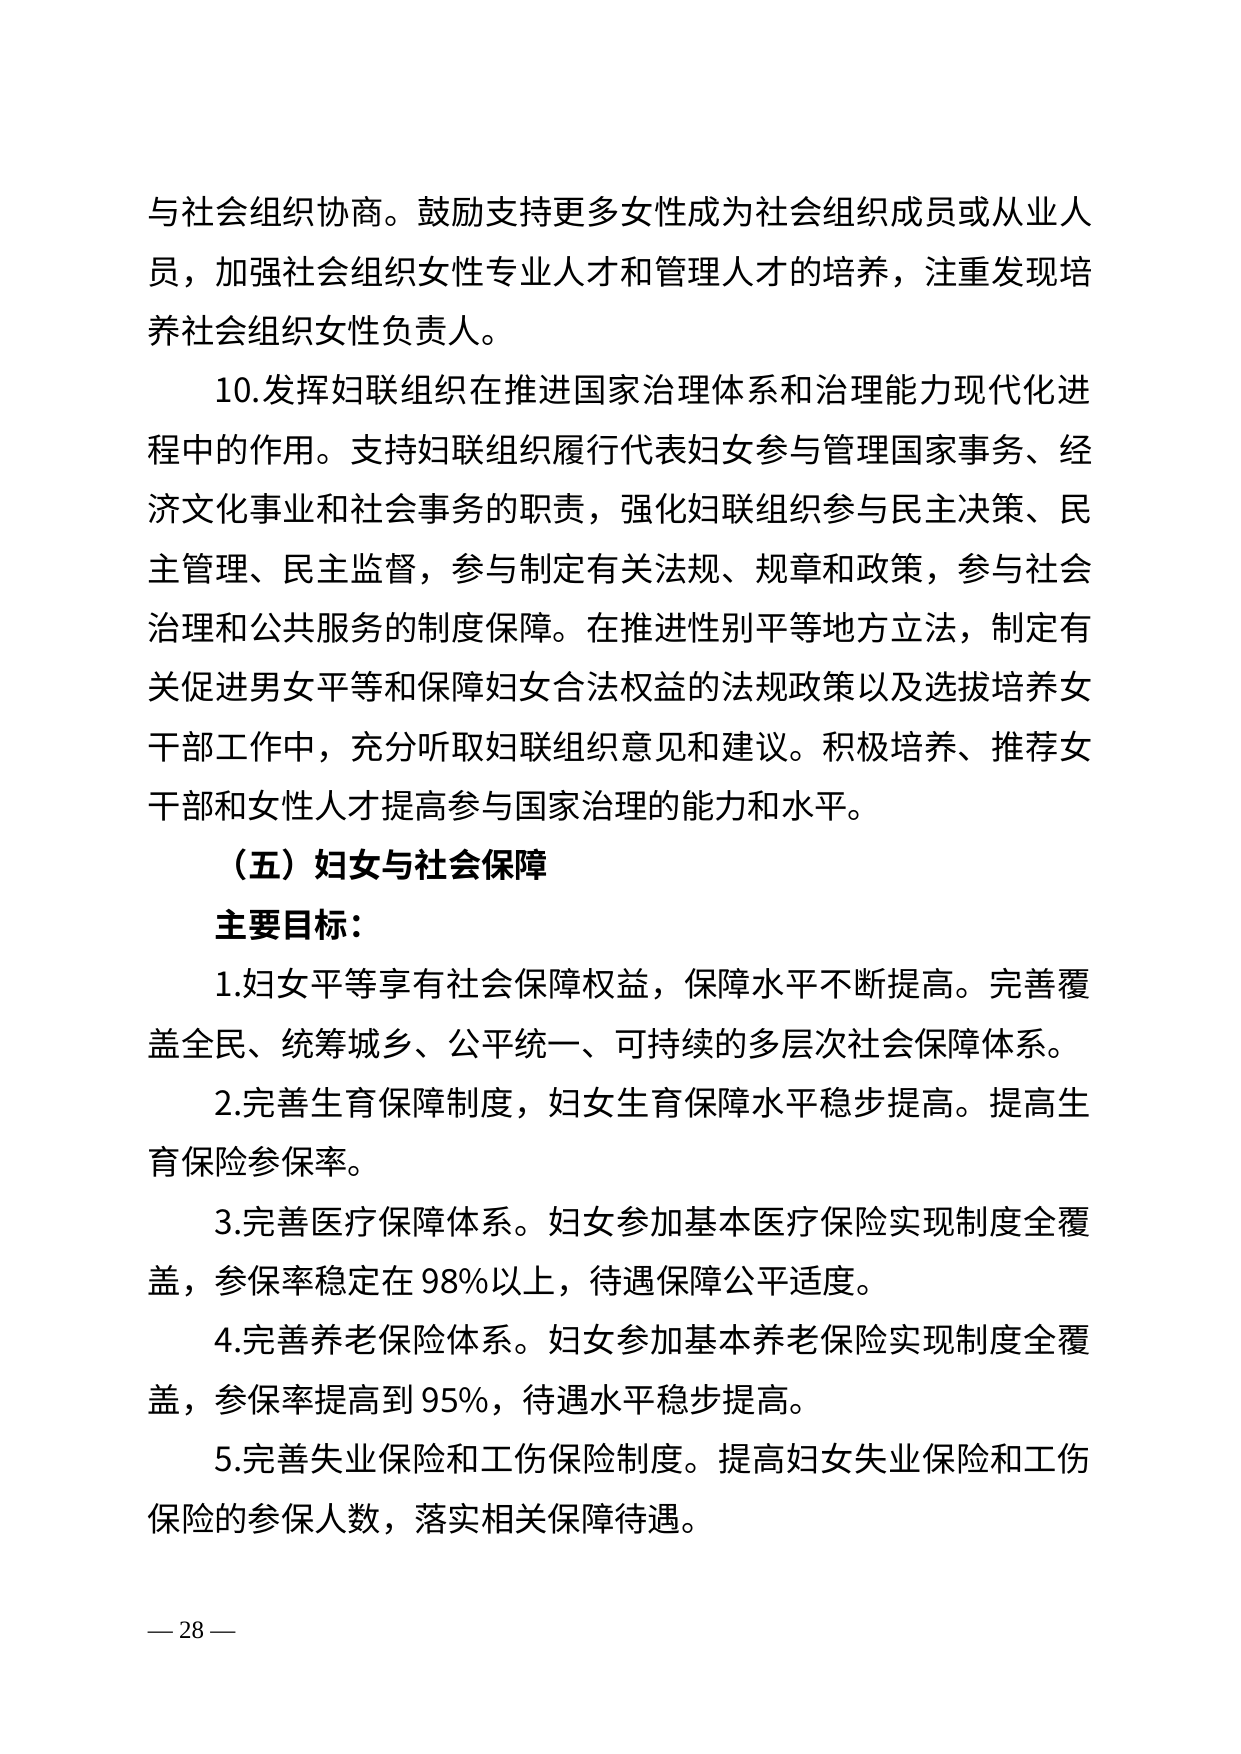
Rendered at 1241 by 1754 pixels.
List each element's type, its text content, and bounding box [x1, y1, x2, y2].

text 10.发挥妇联组织在推进国家治理体系和治理能力现代化进程中的作用。支持妇联组织履行代表妇女参与管理国家事务、经济文化事业和社会事务的职责，强化妇联组织参与民主决策、民主管理、民主监督，参与制定有关法规、规章和政策，参与社会治理和公共服务的制度保障。在推进性别平等地方立法，制定有关促进男女平等和保障妇女合法权益的法规政策以及选拔培养女干部工作中，充分听取妇联组织意见和建议。积极培养、推荐女干部和女性人才提高参与国家治理的能力和水平。 [148, 355, 1093, 830]
text 3.完善医疗保障体系。妇女参加基本医疗保险实现制度全覆盖，参保率稳定在98%以上，待遇保障公平适度。 [148, 1187, 1093, 1305]
text 1.妇女平等享有社会保障权益，保障水平不断提高。完善覆盖全民、统筹城乡、公平统一、可持续的多层次社会保障体系。 [148, 949, 1093, 1068]
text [148, 177, 1093, 355]
text 2.完善生育保障制度，妇女生育保障水平稳步提高。提高生育保险参保率。 [148, 1068, 1093, 1187]
text 主要目标： [148, 890, 1093, 949]
text （五）妇女与社会保障 [148, 830, 1093, 890]
text 4.完善养老保险体系。妇女参加基本养老保险实现制度全覆盖，参保率提高到95%，待遇水平稳步提高。 [148, 1305, 1093, 1424]
text 5.完善失业保险和工伤保险制度。提高妇女失业保险和工伤保险的参保人数，落实相关保障待遇。 [148, 1424, 1093, 1543]
